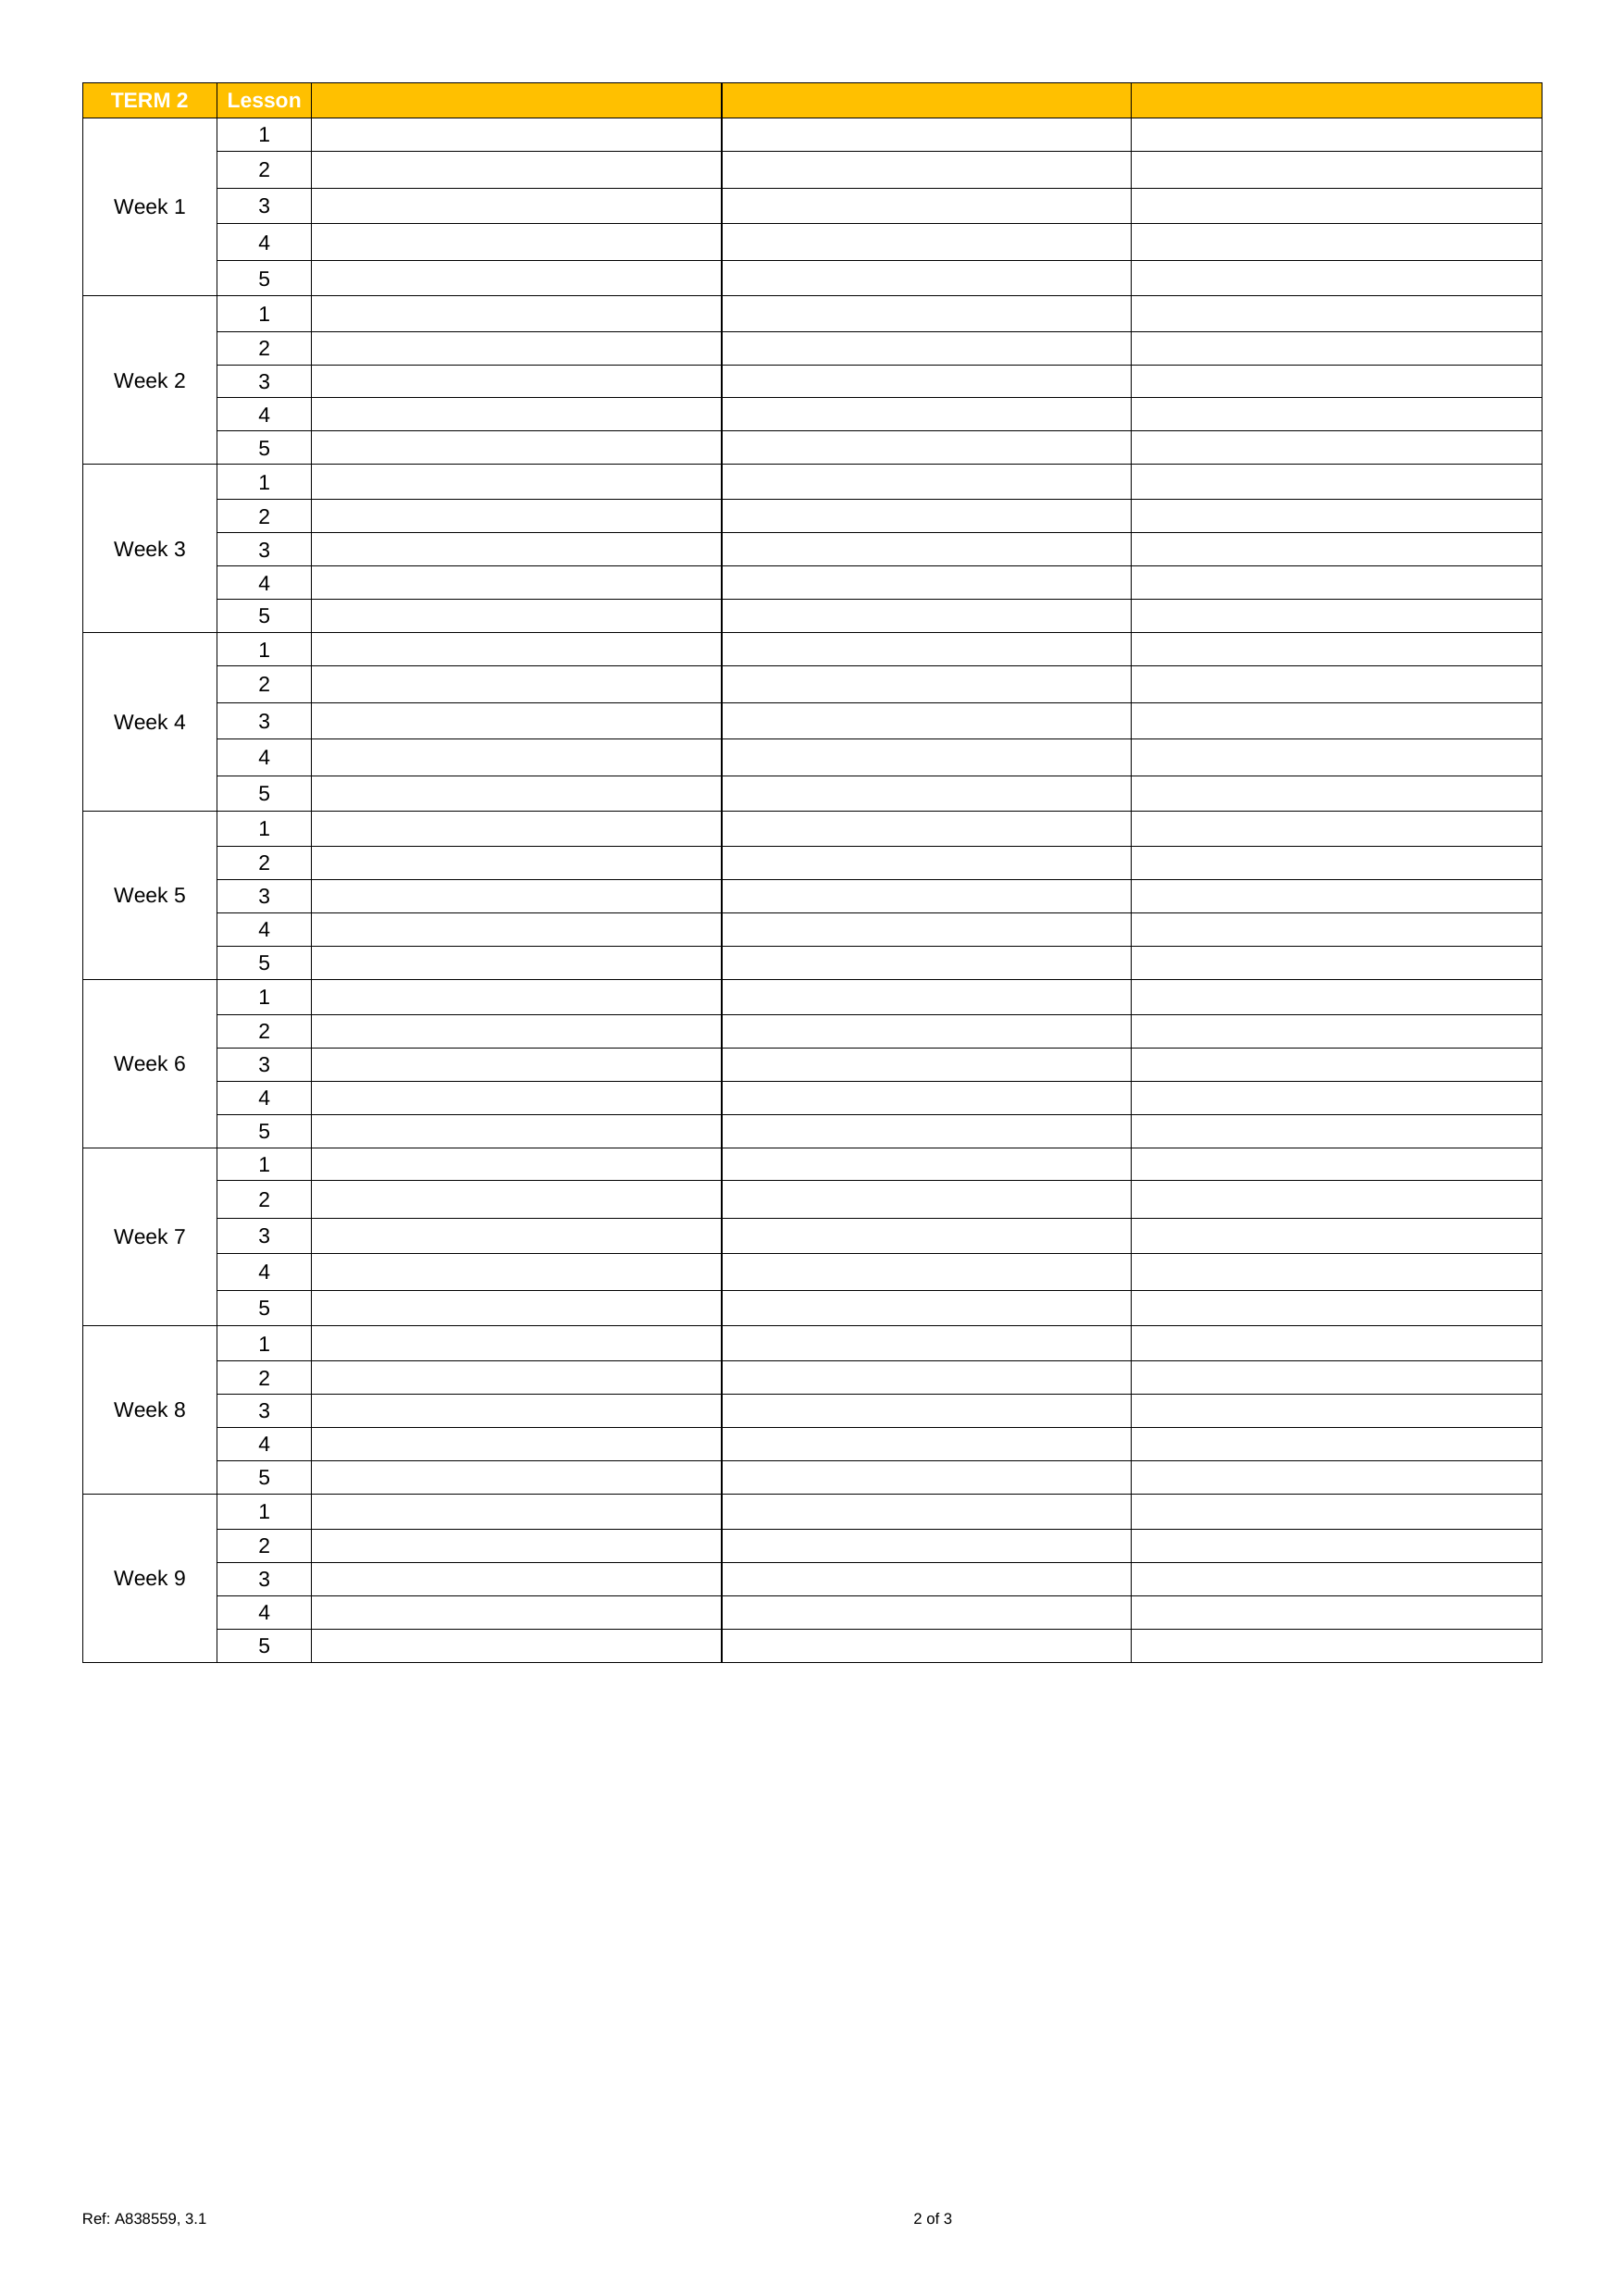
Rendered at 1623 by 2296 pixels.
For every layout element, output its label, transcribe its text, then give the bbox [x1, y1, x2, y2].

table_cell [1132, 224, 1542, 260]
table_cell [723, 812, 1131, 846]
table_cell [1132, 296, 1542, 330]
table_cell [312, 366, 721, 397]
table_cell [1132, 1115, 1542, 1147]
table_cell [723, 118, 1131, 151]
table_cell [312, 776, 721, 811]
table_cell [312, 1563, 721, 1595]
table_cell [312, 398, 721, 430]
table_cell [1132, 980, 1542, 1014]
table_cell 2 [217, 1015, 311, 1048]
table_cell 3 [217, 1049, 311, 1081]
table_cell [312, 739, 721, 776]
table_cell 1 [217, 633, 311, 665]
table_cell [723, 1015, 1131, 1048]
table_cell [1132, 666, 1542, 702]
table_cell [312, 83, 721, 118]
table_cell 3 [217, 1219, 311, 1253]
table_cell [723, 947, 1131, 979]
table_cell [723, 1530, 1131, 1562]
table_cell [723, 1428, 1131, 1460]
table_cell [723, 703, 1131, 738]
table_cell [312, 947, 721, 979]
table_cell [312, 1361, 721, 1394]
table_cell [723, 880, 1131, 912]
table_cell [723, 666, 1131, 702]
table_cell [1132, 118, 1542, 151]
table_cell [312, 118, 721, 151]
table_cell [1132, 1291, 1542, 1325]
table_cell [723, 1461, 1131, 1494]
table_cell [723, 83, 1131, 118]
table_cell 2 [217, 666, 311, 702]
table_cell [312, 152, 721, 188]
table_cell [723, 224, 1131, 260]
table_cell [723, 1596, 1131, 1629]
table_cell [312, 332, 721, 364]
table_cell 5 [217, 1461, 311, 1494]
table_cell TERM 2 [83, 83, 217, 118]
table_cell [312, 1630, 721, 1662]
table_cell [1132, 1219, 1542, 1253]
table_cell 1 [217, 1148, 311, 1180]
table_cell [312, 600, 721, 632]
table_cell [1132, 533, 1542, 565]
table_cell [312, 980, 721, 1014]
table_cell [723, 1181, 1131, 1218]
table_cell [1132, 947, 1542, 979]
table_cell [723, 633, 1131, 665]
table_cell [723, 1049, 1131, 1081]
table_cell [312, 1326, 721, 1360]
table_cell [723, 1395, 1131, 1427]
table_cell Week 2 [83, 296, 217, 464]
table_cell [723, 296, 1131, 330]
table_cell [1132, 1082, 1542, 1113]
table_cell [1132, 465, 1542, 499]
table_cell [1132, 1428, 1542, 1460]
table_cell 5 [217, 1115, 311, 1147]
table_cell [312, 1428, 721, 1460]
table_cell Week 3 [83, 465, 217, 632]
table_cell [1132, 600, 1542, 632]
table_cell 1 [217, 1326, 311, 1360]
table_cell [1132, 776, 1542, 811]
table_cell [723, 1563, 1131, 1595]
table_cell 2 [217, 152, 311, 188]
table_cell 2 [217, 847, 311, 879]
table_cell [723, 261, 1131, 295]
table_cell [312, 847, 721, 879]
table_cell [723, 366, 1131, 397]
table_cell 2 [217, 1361, 311, 1394]
table_cell 4 [217, 1254, 311, 1290]
table_cell 3 [217, 533, 311, 565]
table_cell [1132, 1049, 1542, 1081]
table_cell 2 [217, 500, 311, 532]
table_cell [1132, 1461, 1542, 1494]
table_cell [312, 431, 721, 464]
table_cell [723, 566, 1131, 599]
table_cell [312, 1115, 721, 1147]
table_cell [312, 1530, 721, 1562]
table_cell [723, 1326, 1131, 1360]
table_cell 1 [217, 118, 311, 151]
table_cell Week 7 [83, 1148, 217, 1325]
table_cell [312, 1148, 721, 1180]
table_cell [312, 880, 721, 912]
table_cell [1132, 398, 1542, 430]
table_cell 1 [217, 1495, 311, 1529]
table_cell [1132, 1015, 1542, 1048]
table_cell [723, 776, 1131, 811]
table_cell [723, 1115, 1131, 1147]
table_cell Week 4 [83, 633, 217, 811]
table_cell [1132, 366, 1542, 397]
table_cell [1132, 332, 1542, 364]
table_cell [312, 296, 721, 330]
table_cell [1132, 1596, 1542, 1629]
table_cell 4 [217, 913, 311, 946]
table_cell Lesson [217, 83, 311, 118]
table_cell 2 [217, 1530, 311, 1562]
table_cell [723, 847, 1131, 879]
table_cell [1132, 83, 1542, 118]
table_cell [723, 1148, 1131, 1180]
table_cell [312, 1015, 721, 1048]
table_cell [723, 913, 1131, 946]
table_cell [312, 566, 721, 599]
table_cell 3 [217, 1395, 311, 1427]
table_cell [312, 533, 721, 565]
table_cell [1132, 1563, 1542, 1595]
table_cell 5 [217, 261, 311, 295]
table_cell 5 [217, 1291, 311, 1325]
table_cell [723, 533, 1131, 565]
table_cell 4 [217, 224, 311, 260]
table_cell [312, 465, 721, 499]
table_cell [1132, 703, 1542, 738]
table_cell 4 [217, 1596, 311, 1629]
table_cell [723, 1082, 1131, 1113]
table_cell [312, 1049, 721, 1081]
table_cell [723, 431, 1131, 464]
table_cell [1132, 1530, 1542, 1562]
table_cell 4 [217, 1082, 311, 1113]
table_cell [1132, 1254, 1542, 1290]
table_cell [723, 152, 1131, 188]
table_cell [312, 1596, 721, 1629]
table_cell [1132, 880, 1542, 912]
table_cell [312, 666, 721, 702]
table_cell [723, 1495, 1131, 1529]
table_cell [723, 739, 1131, 776]
table_cell Week 6 [83, 980, 217, 1147]
table_cell [312, 224, 721, 260]
table_cell [723, 1219, 1131, 1253]
table_cell 3 [217, 189, 311, 223]
table_cell [723, 332, 1131, 364]
table_cell [312, 1254, 721, 1290]
table_cell [1132, 633, 1542, 665]
table_cell [1132, 1181, 1542, 1218]
table_cell 5 [217, 600, 311, 632]
table_cell 1 [217, 812, 311, 846]
table_cell 2 [217, 1181, 311, 1218]
table_cell 3 [217, 703, 311, 738]
table_cell [723, 500, 1131, 532]
table_cell [1132, 1326, 1542, 1360]
table_cell 5 [217, 431, 311, 464]
table_cell 3 [217, 1563, 311, 1595]
table_cell 5 [217, 776, 311, 811]
table_cell [1132, 431, 1542, 464]
table_cell 4 [217, 1428, 311, 1460]
table_cell Week 5 [83, 812, 217, 979]
table_cell [312, 1461, 721, 1494]
table_cell [723, 1291, 1131, 1325]
table_cell [312, 1181, 721, 1218]
table_cell 4 [217, 398, 311, 430]
table_cell 4 [217, 739, 311, 776]
table_cell [312, 500, 721, 532]
table_cell [312, 1291, 721, 1325]
table_cell [1132, 1630, 1542, 1662]
table_cell [723, 1630, 1131, 1662]
table_cell 1 [217, 296, 311, 330]
table_cell 5 [217, 947, 311, 979]
table_cell 1 [217, 980, 311, 1014]
table_cell 2 [217, 332, 311, 364]
table_cell [1132, 812, 1542, 846]
table_cell [312, 1082, 721, 1113]
table_cell [723, 189, 1131, 223]
table_cell [312, 1219, 721, 1253]
table_cell [1132, 1361, 1542, 1394]
table_cell 5 [217, 1630, 311, 1662]
table_cell [1132, 261, 1542, 295]
table_cell Week 9 [83, 1495, 217, 1662]
table_cell [1132, 913, 1542, 946]
table_cell [312, 812, 721, 846]
table_cell [1132, 847, 1542, 879]
table_cell [723, 465, 1131, 499]
table_cell 4 [217, 566, 311, 599]
table_cell [723, 1361, 1131, 1394]
table_cell Week 8 [83, 1326, 217, 1494]
table_cell [312, 189, 721, 223]
table_cell [1132, 152, 1542, 188]
table_cell [312, 1395, 721, 1427]
table_cell [1132, 1395, 1542, 1427]
table_cell Week 1 [83, 118, 217, 295]
table_cell [723, 600, 1131, 632]
table_cell [723, 398, 1131, 430]
table_cell [1132, 739, 1542, 776]
table_cell [1132, 500, 1542, 532]
table_cell 1 [217, 465, 311, 499]
table_cell [1132, 189, 1542, 223]
table_cell [312, 261, 721, 295]
table_cell [1132, 1148, 1542, 1180]
table_cell [312, 633, 721, 665]
table_cell 3 [217, 366, 311, 397]
table_cell [723, 1254, 1131, 1290]
table_cell [312, 913, 721, 946]
table_cell [723, 980, 1131, 1014]
table_cell [1132, 566, 1542, 599]
table_cell [312, 1495, 721, 1529]
table_cell [1132, 1495, 1542, 1529]
table_cell 3 [217, 880, 311, 912]
table_cell [312, 703, 721, 738]
